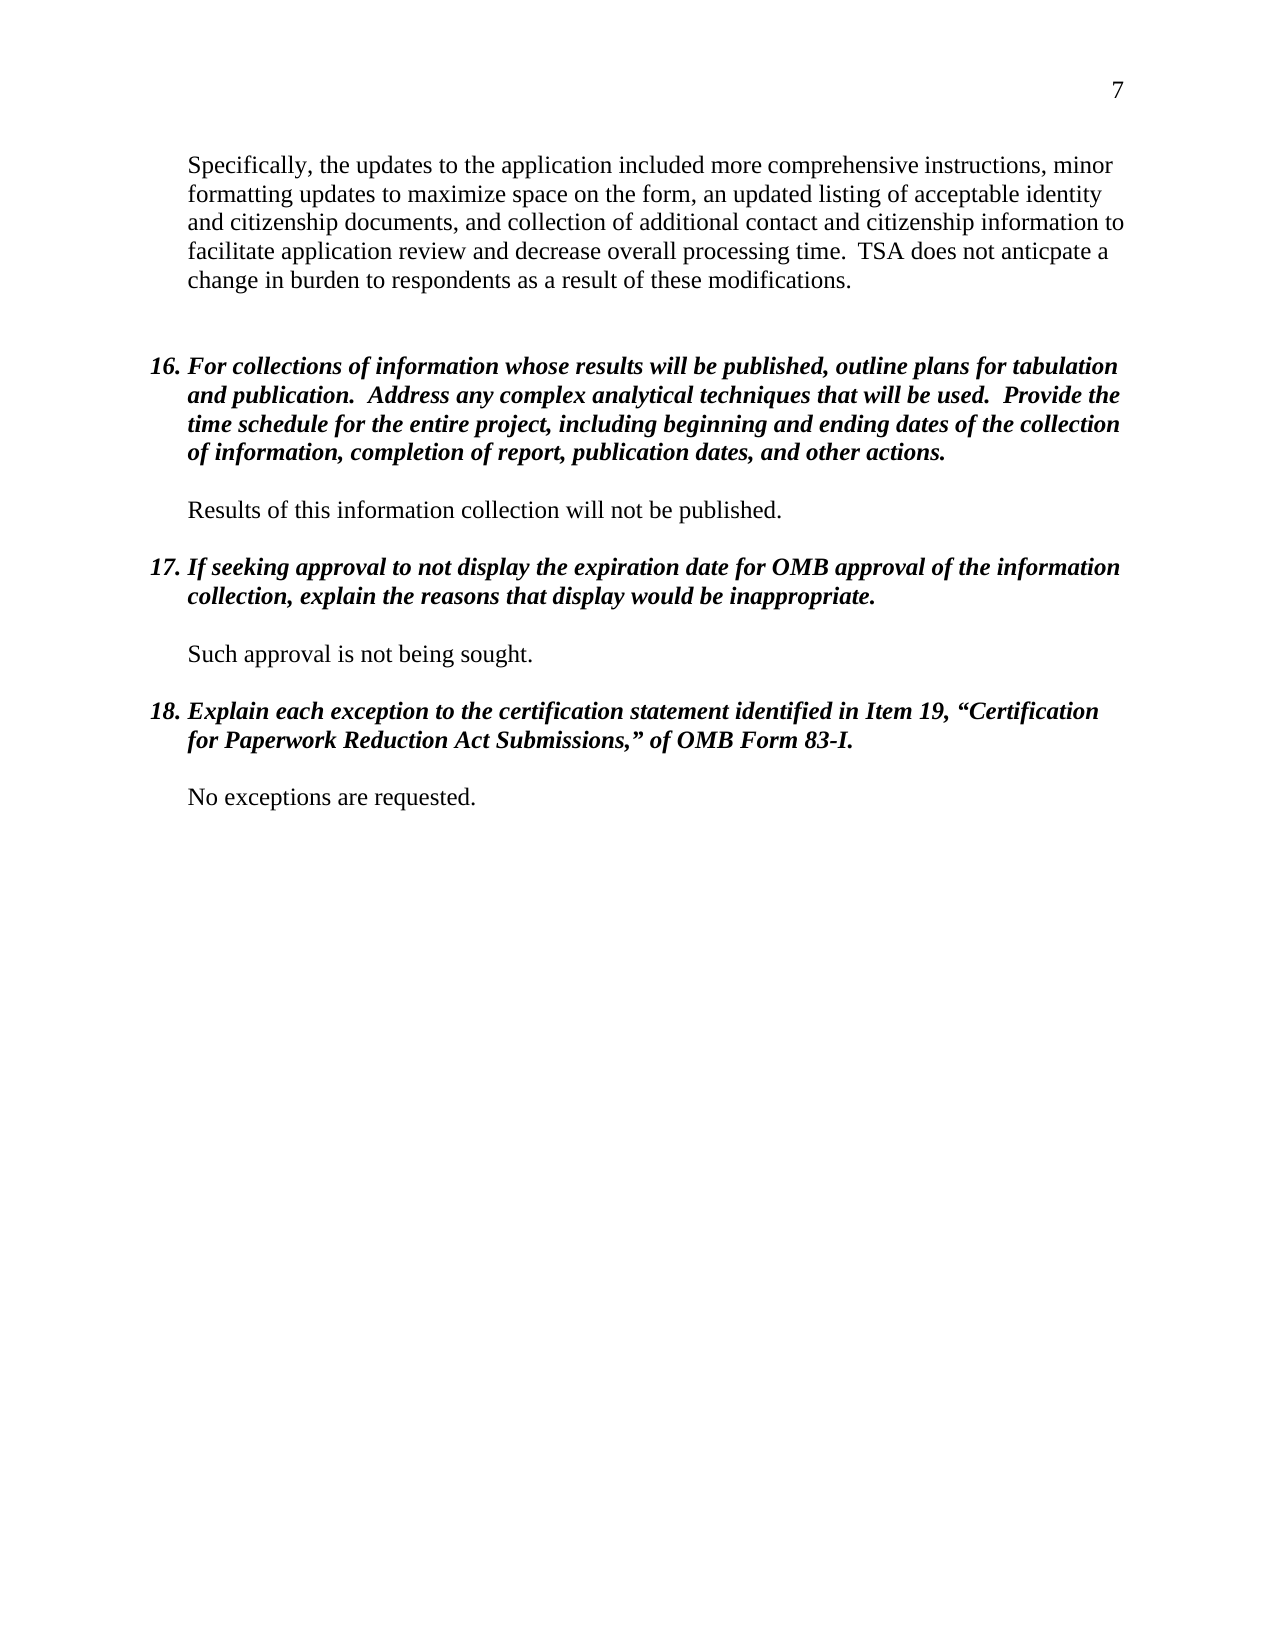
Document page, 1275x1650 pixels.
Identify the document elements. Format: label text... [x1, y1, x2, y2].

list Explain each exception to the certification statement identified in Item 19, “Certification for Paperwork Reduction Act Submissions,” of OMB Form 83-I. [150, 696, 1125, 754]
text Results of this information collection will not be published. [187, 495, 1125, 524]
list If seeking approval to not display the expiration date for OMB approval of the information collection, explain the reasons that display would be inappropriate. [150, 552, 1125, 610]
text No exceptions are requested. [187, 782, 1125, 811]
text Specifically, the updates to the application included more comprehensive instructions, minor formatting updates to maximize space on the form, an updated listing of acceptable identity and citizenship documents, and collection of additional contact and citizenship information to facilitate application review and decrease overall processing time. TSA does not anticpate a change in burden to respondents as a result of these modifications. [187, 150, 1125, 294]
list For collections of information whose results will be published, outline plans for tabulation and publication. Address any complex analytical techniques that will be used. Provide the time schedule for the entire project, including beginning and ending dates of the collection of information, completion of report, publication dates, and other actions. [150, 351, 1125, 466]
text Such approval is not being sought. [187, 639, 1125, 667]
